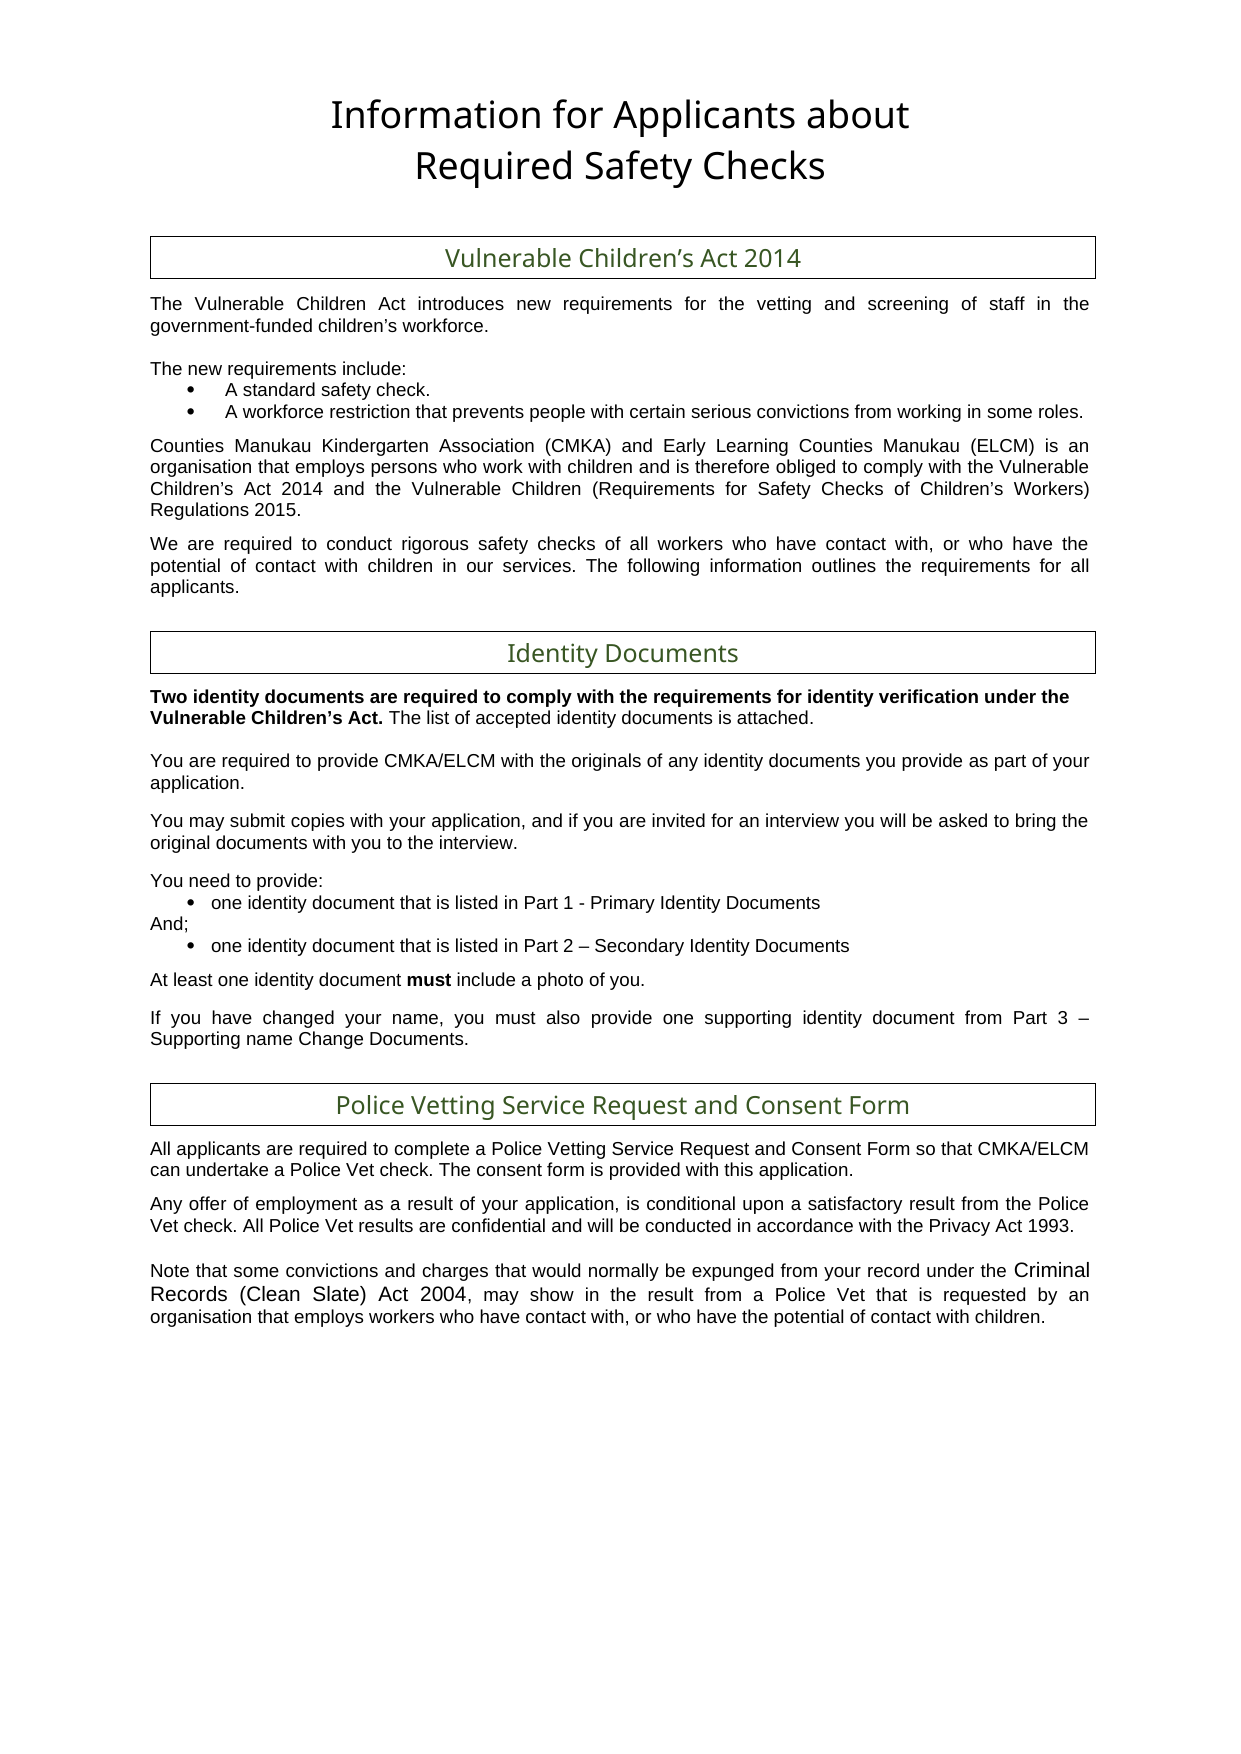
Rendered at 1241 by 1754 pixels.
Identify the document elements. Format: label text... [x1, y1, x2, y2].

text You need to provide: [150, 870, 1090, 891]
text If you have changed your name, you must also provide one supporting identity document from Part 3 – Supporting name Change Documents. [150, 1007, 1090, 1050]
text We are required to conduct rigorous safety checks of all workers who have contact with, or who have the potential of contact with children in our services. The following information outlines the requirements for all applicants. [150, 533, 1090, 597]
list one identity document that is listed in Part 1 - Primary Identity Documents [187, 891, 1090, 913]
table_header Identity Documents [151, 632, 1095, 672]
text Information for Applicants about [150, 89, 1090, 140]
text You may submit copies with your application, and if you are invited for an interview you will be asked to bring the original documents with you to the interview. [150, 810, 1090, 853]
table_header Police Vetting Service Request and Consent Form [151, 1084, 1095, 1125]
text Note that some convictions and charges that would normally be expunged from your record under the Criminal Records (Clean Slate) Act 2004, may show in the result from a Police Vet that is requested by an organisation that employs workers who have contact with, or who have the potential of contact with children. [150, 1257, 1090, 1327]
text You are required to provide CMKA/ELCM with the originals of any identity documents you provide as part of your application. [150, 750, 1090, 793]
text Required Safety Checks [150, 140, 1090, 191]
text All applicants are required to complete a Police Vetting Service Request and Consent Form so that CMKA/ELCM can undertake a Police Vet check. The consent form is provided with this application. [150, 1138, 1090, 1181]
text Any offer of employment as a result of your application, is conditional upon a satisfactory result from the Police Vet check. All Police Vet results are confidential and will be conducted in accordance with the Privacy Act 1993. [150, 1193, 1090, 1236]
text Two identity documents are required to comply with the requirements for identity verification under the Vulnerable Children’s Act. The list of accepted identity documents is attached. [150, 685, 1090, 728]
list one identity document that is listed in Part 2 – Secondary Identity Documents [187, 935, 1090, 956]
text The new requirements include: [150, 358, 1090, 379]
list A standard safety check. [187, 379, 1090, 401]
text At least one identity document must include a photo of you. [150, 968, 1090, 990]
text The Vulnerable Children Act introduces new requirements for the vetting and screening of staff in the government-funded children’s workforce. [150, 293, 1090, 336]
list A workforce restriction that prevents people with certain serious convictions from working in some roles. [187, 401, 1090, 423]
text And; [150, 913, 1090, 935]
table_header Vulnerable Children’s Act 2014 [151, 237, 1095, 278]
text Counties Manukau Kindergarten Association (CMKA) and Early Learning Counties Manukau (ELCM) is an organisation that employs persons who work with children and is therefore obliged to comply with the Vulnerable Children’s Act 2014 and the Vulnerable Children (Requirements for Safety Checks of Children’s Workers) Regulations 2015. [150, 434, 1090, 521]
